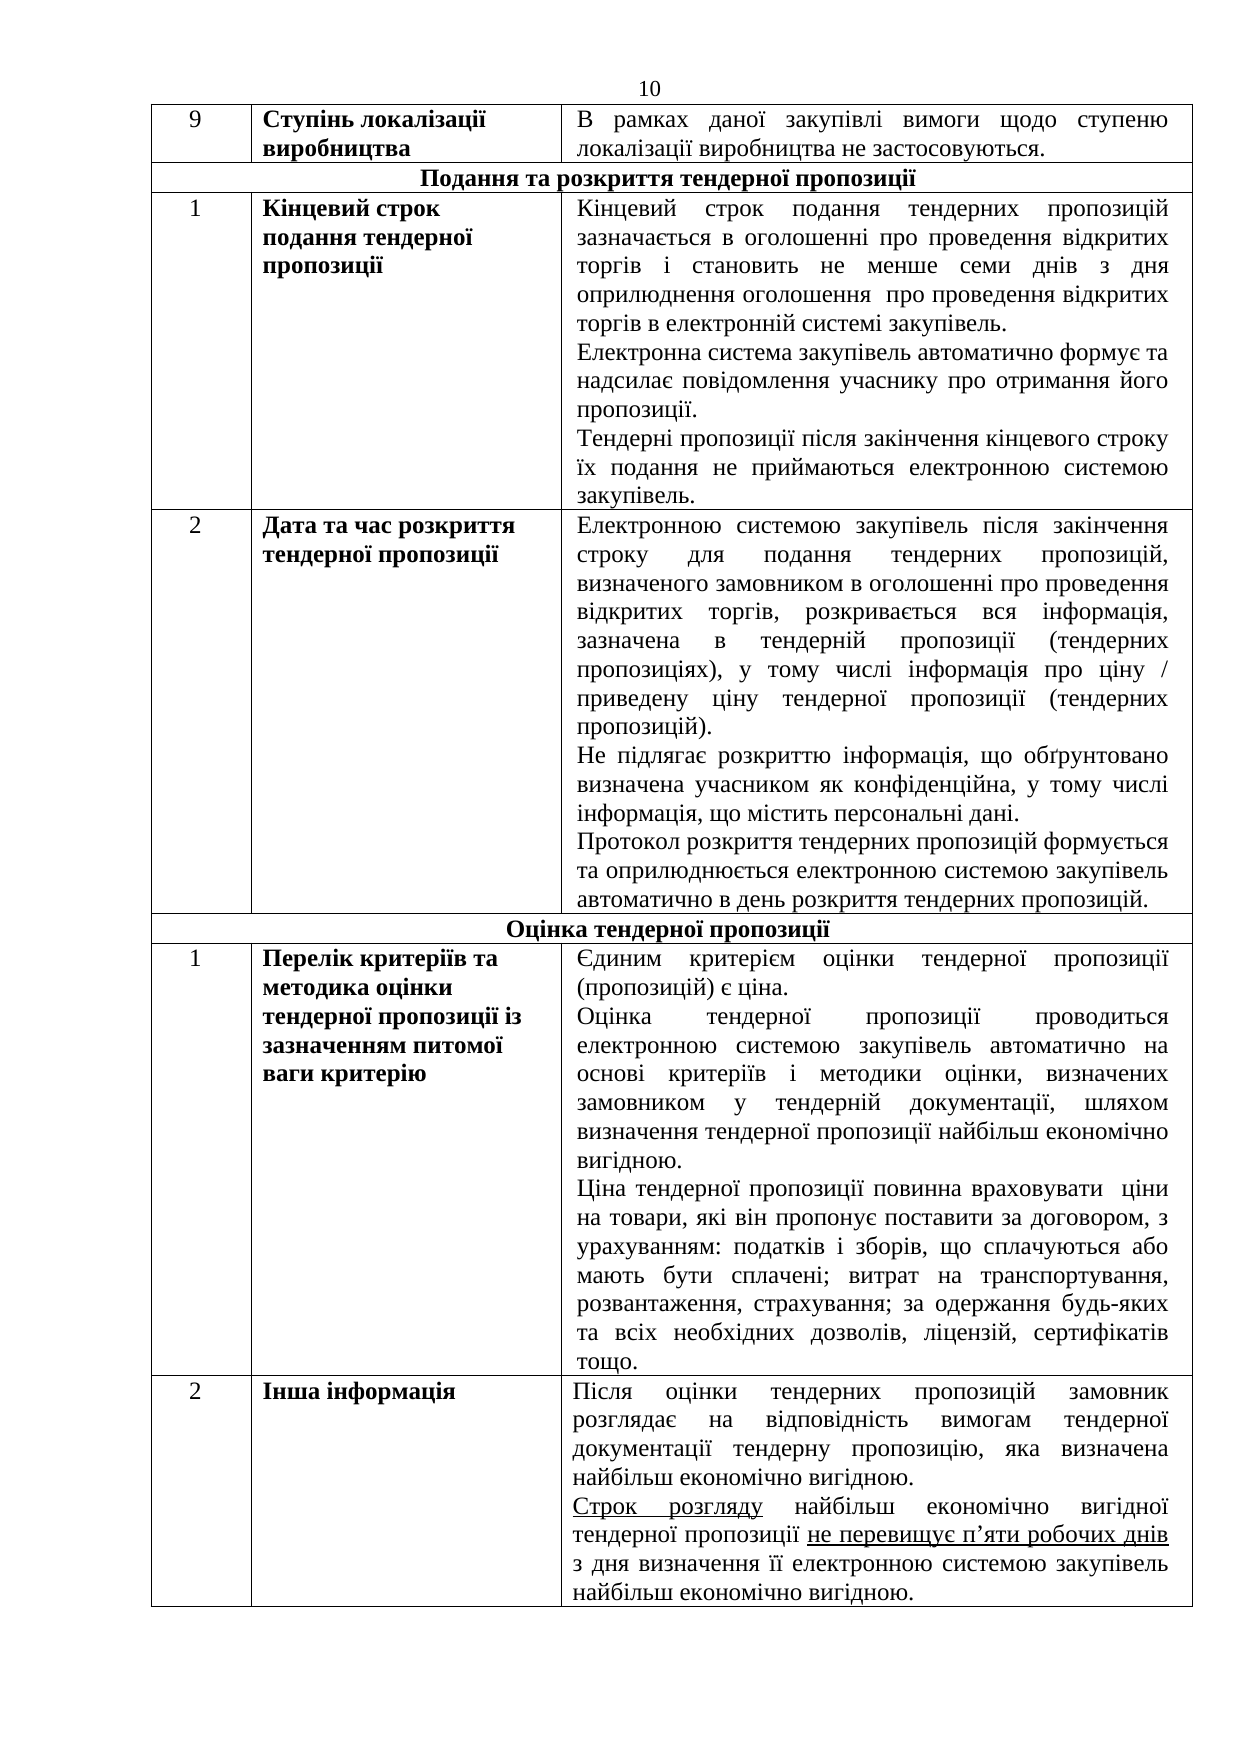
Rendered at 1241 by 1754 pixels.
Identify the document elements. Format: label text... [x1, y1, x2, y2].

table_cell 1 [152, 193, 251, 509]
table_cell Кінцевий строк подання тендерної пропозиції [252, 193, 561, 509]
table_cell 2 [152, 1376, 251, 1606]
table_cell Електронною системою закупівель після закінчення строку для подання тендерних пропозицій, визначеного замовником в оголошенні про проведення відкритих торгів, розкривається вся інформація, зазначена в тендерній пропозиції (тендерних пропозиціях), у тому числі інформація про ціну / приведену ціну тендерної пропозиції (тендерних пропозицій). Не підлягає розкриттю інформація, що обґрунтовано визначена учасником як конфіденційна, у тому числі інформація, що містить персональні дані. Протокол розкриття тендерних пропозицій формується та оприлюднюється електронною системою закупівель автоматично в день розкриття тендерних пропозицій. [562, 510, 1192, 913]
table_cell Оцінка тендерної пропозиції [152, 914, 1192, 942]
table_cell Дата та час розкриття тендерної пропозиції [252, 510, 561, 913]
table_cell Подання та розкриття тендерної пропозиції [152, 163, 1192, 192]
table_cell 9 [152, 105, 251, 162]
table_cell 2 [152, 510, 251, 913]
table_cell Кінцевий строк подання тендерних пропозицій зазначається в оголошенні про проведення відкритих торгів і становить не менше семи днів з дня оприлюднення оголошення про проведення відкритих торгів в електронній системі закупівель. Електронна система закупівель автоматично формує та надсилає повідомлення учаснику про отримання його пропозиції. Тендерні пропозиції після закінчення кінцевого строку їх подання не приймаються електронною системою закупівель. [562, 193, 1192, 509]
table_cell 1 [152, 944, 251, 1375]
table_cell Інша інформація [252, 1376, 561, 1606]
table_cell Ступінь локалізації виробництва [252, 105, 561, 162]
table_cell Перелік критеріїв та методика оцінки тендерної пропозиції із зазначенням питомої ваги критерію [252, 944, 561, 1375]
table_cell Єдиним критерієм оцінки тендерної пропозиції (пропозицій) є ціна. Оцінка тендерної пропозиції проводиться електронною системою закупівель автоматично на основі критеріїв і методики оцінки, визначених замовником у тендерній документації, шляхом визначення тендерної пропозиції найбільш економічно вигідною. Ціна тендерної пропозиції повинна враховувати ціни на товари, які він пропонує поставити за договором, з урахуванням: податків і зборів, що сплачуються або мають бути сплачені; витрат на транспортування, розвантаження, страхування; за одержання будь-яких та всіх необхідних дозволів, ліцензій, сертифікатів тощо. [562, 944, 1192, 1375]
table_cell В рамках даної закупівлі вимоги щодо ступеню локалізації виробництва не застосовуються. [562, 105, 1192, 162]
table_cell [562, 1376, 1192, 1606]
